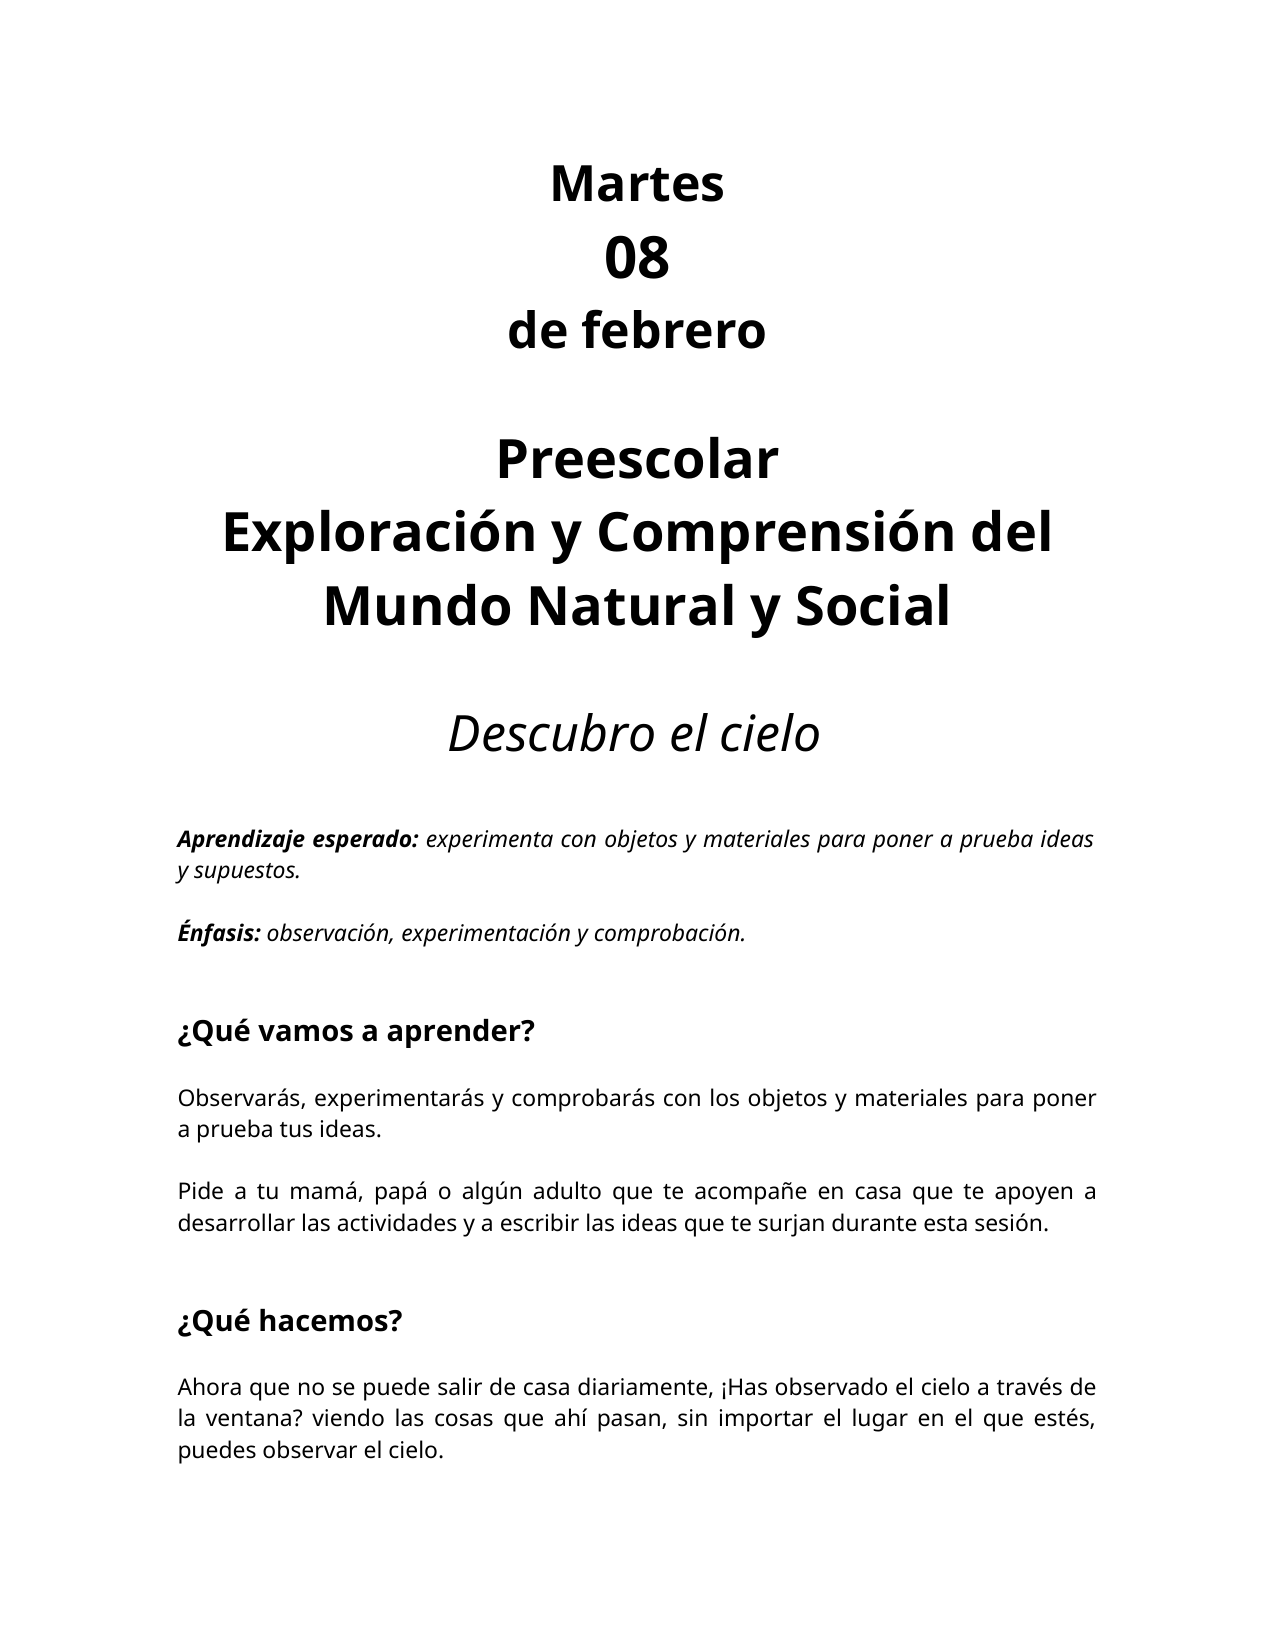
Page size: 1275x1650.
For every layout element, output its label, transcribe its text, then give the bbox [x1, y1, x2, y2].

text ¿Qué vamos a aprender? [177, 1011, 1098, 1050]
text Exploración y Comprensión del Mundo Natural y Social [177, 494, 1098, 641]
text Pide a tu mamá, papá o algún adulto que te acompañe en casa que te apoyen a desarrollar las actividades y a escribir las ideas que te surjan durante esta sesión. [177, 1175, 1098, 1238]
text Aprendizaje esperado: experimenta con objetos y materiales para poner a prueba ideas y supuestos. [177, 823, 1098, 886]
text ¿Qué hacemos? [177, 1300, 1098, 1340]
text Ahora que no se puede salir de casa diariamente, ¡Has observado el cielo a través de la ventana? viendo las cosas que ahí pasan, sin importar el lugar en el que estés, puedes observar el cielo. [177, 1371, 1098, 1465]
text de febrero [177, 295, 1098, 363]
text Preescolar [177, 420, 1098, 494]
text Descubro el cielo [177, 698, 1098, 766]
text 08 [177, 216, 1098, 295]
text Observarás, experimentarás y comprobarás con los objetos y materiales para poner a prueba tus ideas. [177, 1081, 1098, 1144]
text Énfasis: observación, experimentación y comprobación. [177, 917, 1098, 948]
text Martes [177, 148, 1098, 216]
